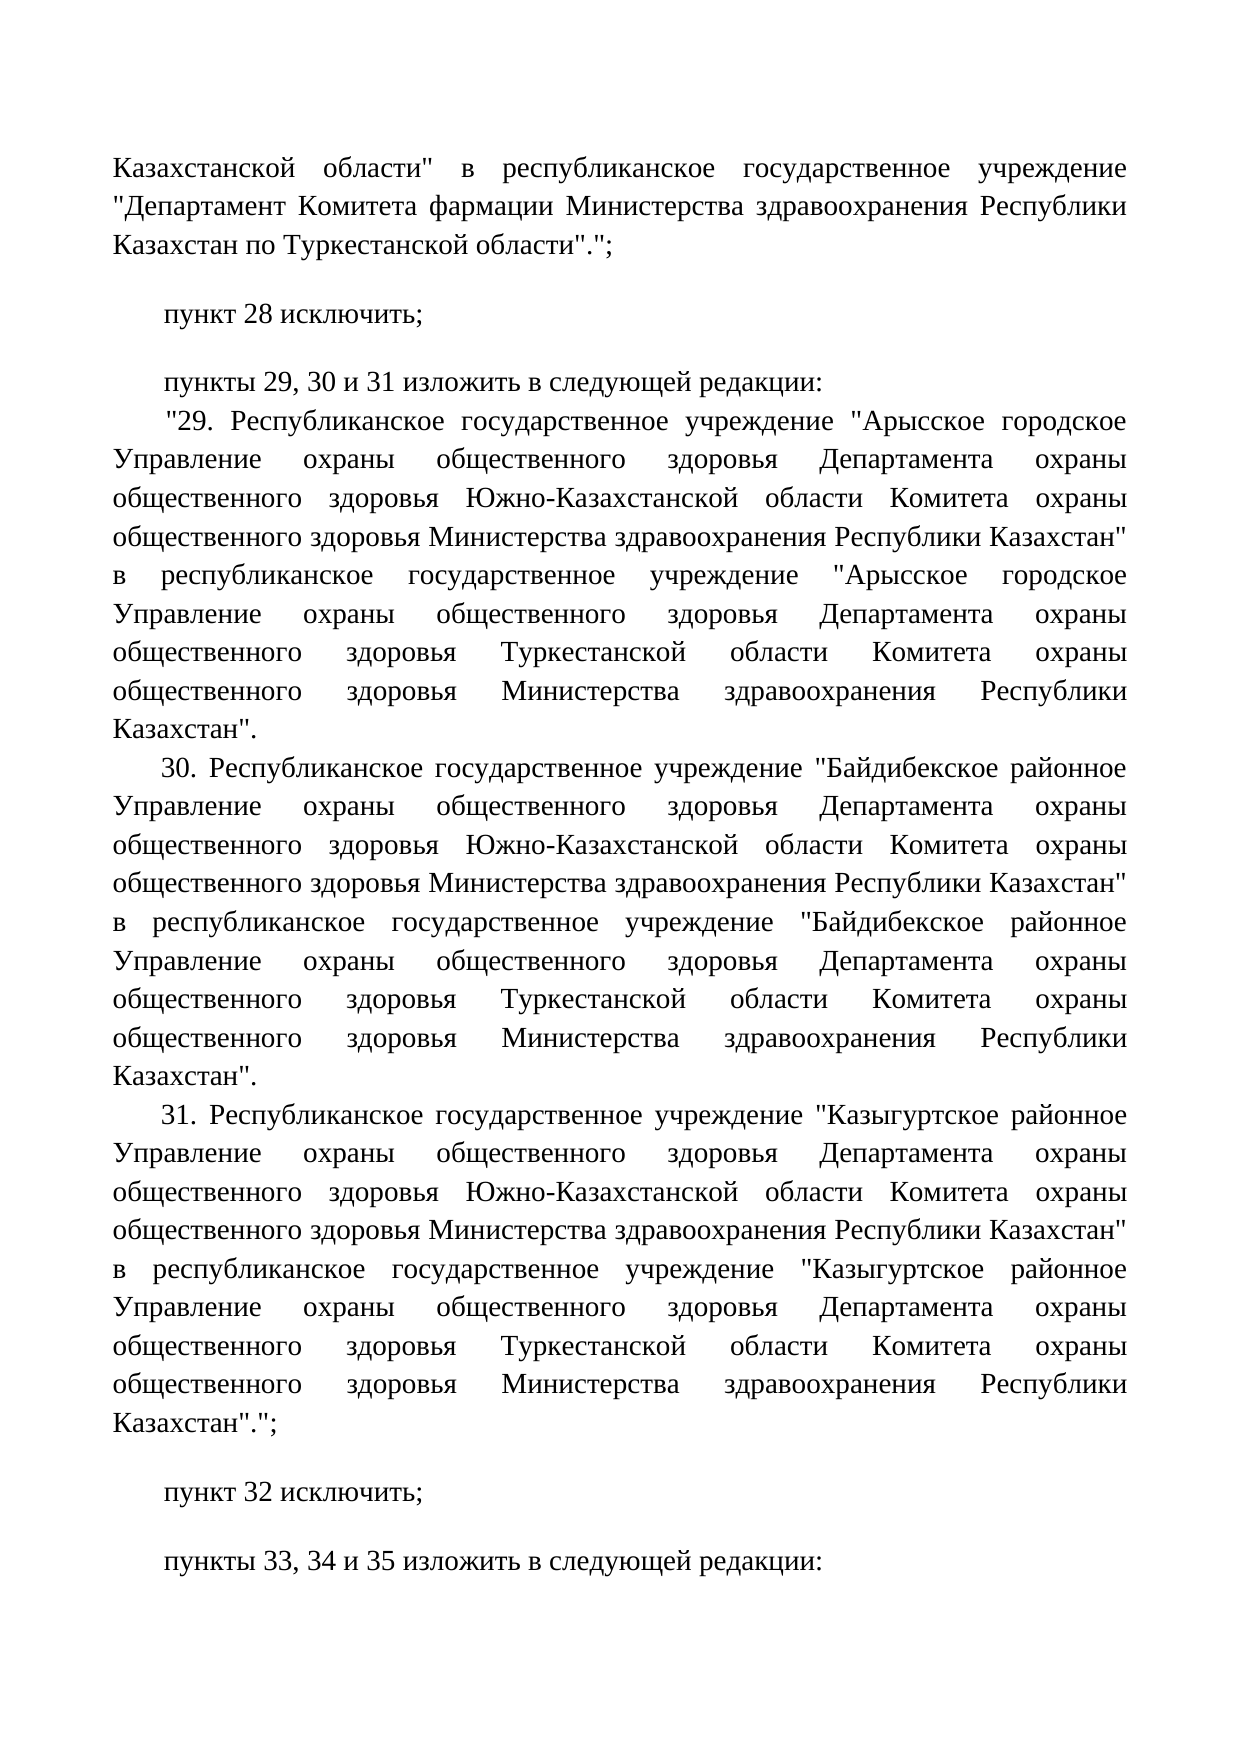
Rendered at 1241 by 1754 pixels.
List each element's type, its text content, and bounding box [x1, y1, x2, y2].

text пункт 28 исключить; [112, 296, 1128, 329]
text пункты 33, 34 и 35 изложить в следующей редакции: [112, 1543, 1128, 1576]
text 31. Республиканское государственное учреждение "Казыгуртское районное Управление охраны общественного здоровья Департамента охраны общественного здоровья Южно-Казахстанской области Комитета охраны общественного здоровья Министерства здравоохранения Республики Казахстан" в республиканское государственное учреждение "Казыгуртское районное Управление охраны общественного здоровья Департамента охраны общественного здоровья Туркестанской области Комитета охраны общественного здоровья Министерства здравоохранения Республики Казахстан"."; [112, 1097, 1128, 1439]
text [112, 150, 1128, 261]
text 30. Республиканское государственное учреждение "Байдибекское районное Управление охраны общественного здоровья Департамента охраны общественного здоровья Южно-Казахстанской области Комитета охраны общественного здоровья Министерства здравоохранения Республики Казахстан" в республиканское государственное учреждение "Байдибекское районное Управление охраны общественного здоровья Департамента охраны общественного здоровья Туркестанской области Комитета охраны общественного здоровья Министерства здравоохранения Республики Казахстан". [112, 750, 1128, 1092]
text пункты 29, 30 и 31 изложить в следующей редакции: [112, 364, 1128, 398]
text "29. Республиканское государственное учреждение "Арысское городское Управление охраны общественного здоровья Департамента охраны общественного здоровья Южно-Казахстанской области Комитета охраны общественного здоровья Министерства здравоохранения Республики Казахстан" в республиканское государственное учреждение "Арысское городское Управление охраны общественного здоровья Департамента охраны общественного здоровья Туркестанской области Комитета охраны общественного здоровья Министерства здравоохранения Республики Казахстан". [112, 403, 1128, 745]
text пункт 32 исключить; [112, 1474, 1128, 1507]
